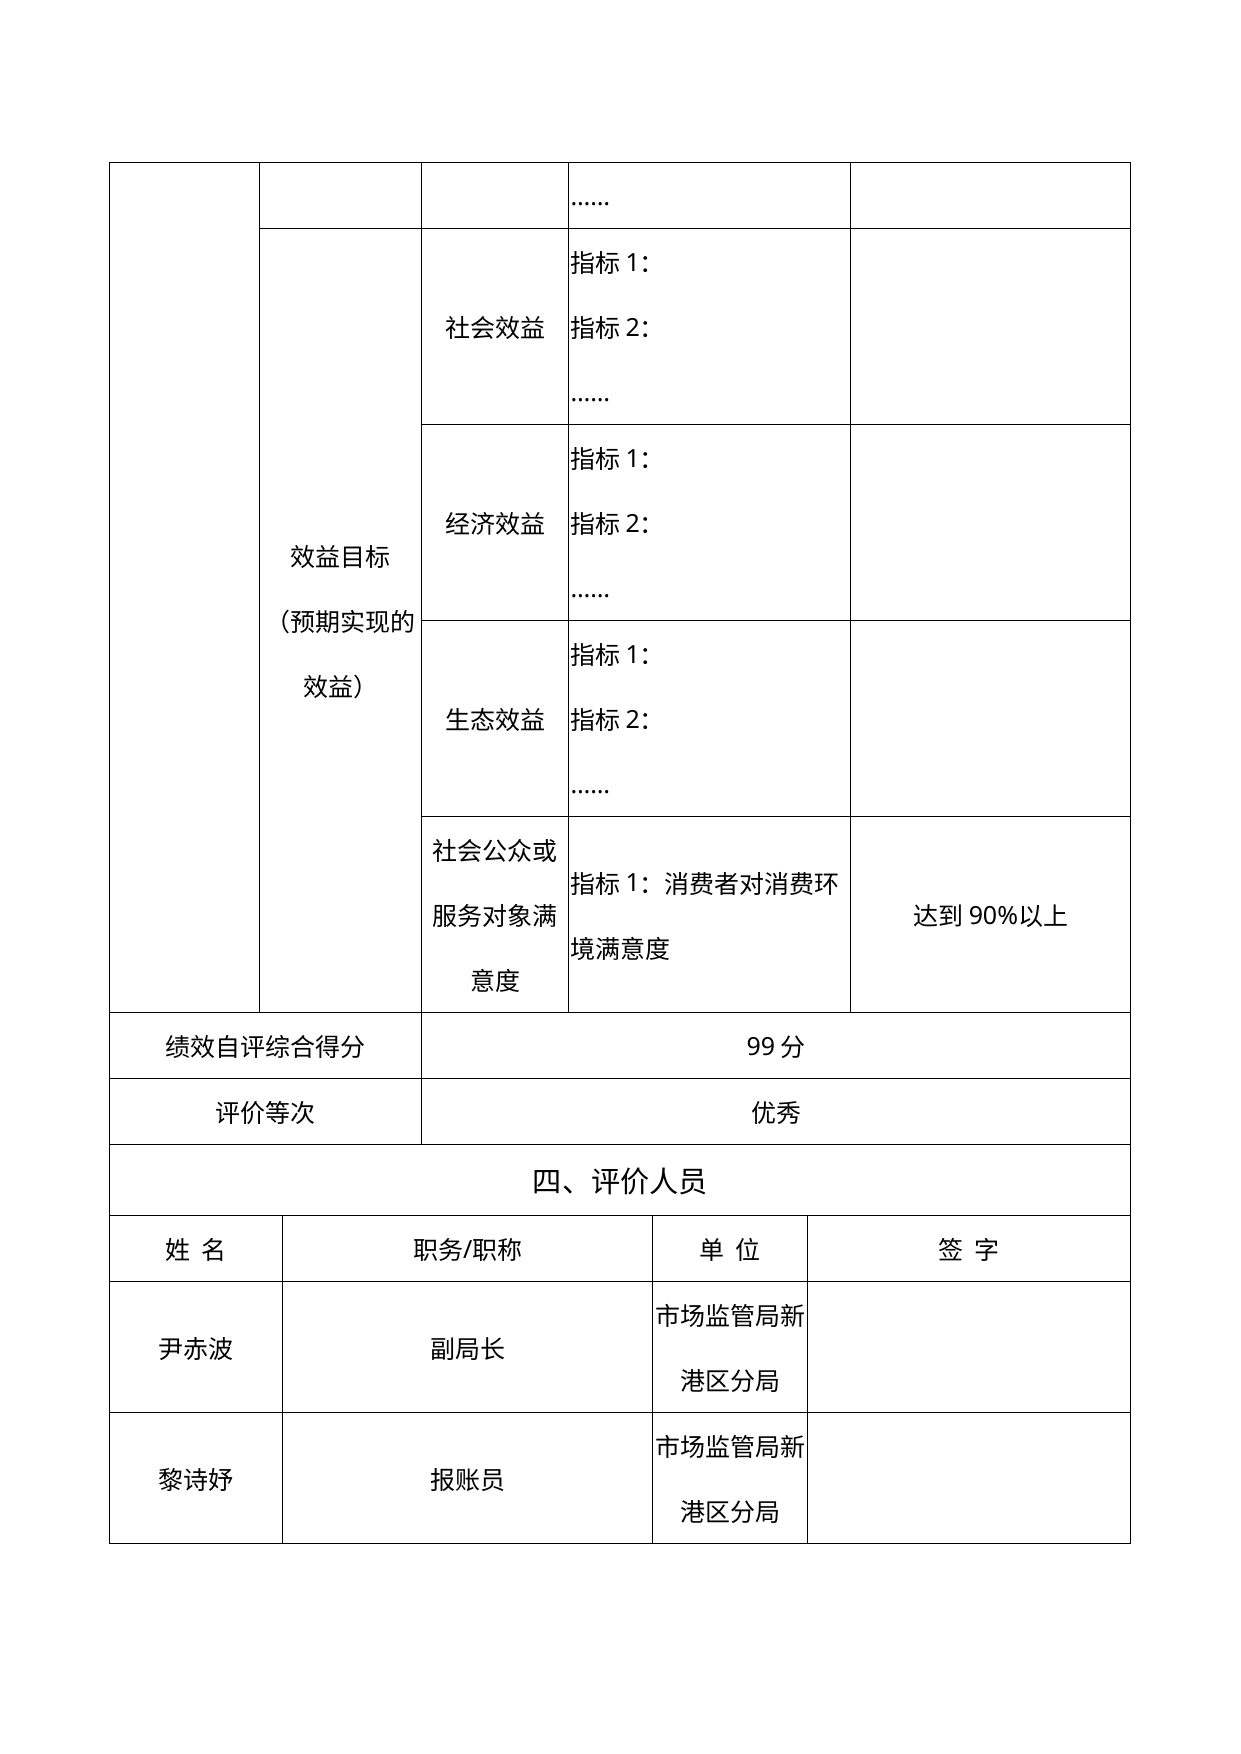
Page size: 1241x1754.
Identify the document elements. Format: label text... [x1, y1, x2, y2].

table_cell 副局长 [283, 1282, 652, 1412]
table_cell 绩效自评综合得分 [110, 1013, 421, 1078]
table_cell 指标1： 指标2： …… [569, 621, 850, 816]
table_cell 报账员 [283, 1413, 652, 1543]
table_cell 指标1：消费者对消费环境满意度 [569, 817, 850, 1012]
table_cell [808, 1413, 1130, 1543]
table_cell 达到90%以上 [851, 817, 1130, 1012]
table_cell [851, 163, 1130, 228]
table_cell 优秀 [422, 1079, 1130, 1144]
table_cell 指标1： 指标2： …… [569, 229, 850, 424]
table_cell 指标1： 指标2： …… [569, 425, 850, 620]
table_cell 生态效益 [422, 621, 568, 816]
table_cell 评价等次 [110, 1079, 421, 1144]
table_cell 单 位 [653, 1216, 807, 1281]
table_cell [851, 229, 1130, 424]
table_cell 职务/职称 [283, 1216, 652, 1281]
table_cell [808, 1282, 1130, 1412]
table_cell 社会公众或服务对象满意度 [422, 817, 568, 1012]
table_cell [851, 425, 1130, 620]
table_cell [851, 621, 1130, 816]
table_cell 99分 [422, 1013, 1130, 1078]
table_cell 效益目标 （预期实现的效益） [260, 229, 421, 1012]
table_cell 黎诗妤 [110, 1413, 282, 1543]
table_cell 市场监管局新港区分局 [653, 1413, 807, 1543]
table_cell 签 字 [808, 1216, 1130, 1281]
table_cell 经济效益 [422, 425, 568, 620]
table_cell 姓 名 [110, 1216, 282, 1281]
table_cell …… [569, 163, 850, 228]
table_cell 四、评价人员 [110, 1145, 1130, 1215]
table_cell 社会效益 [422, 229, 568, 424]
table_cell 尹赤波 [110, 1282, 282, 1412]
table_cell 市场监管局新港区分局 [653, 1282, 807, 1412]
